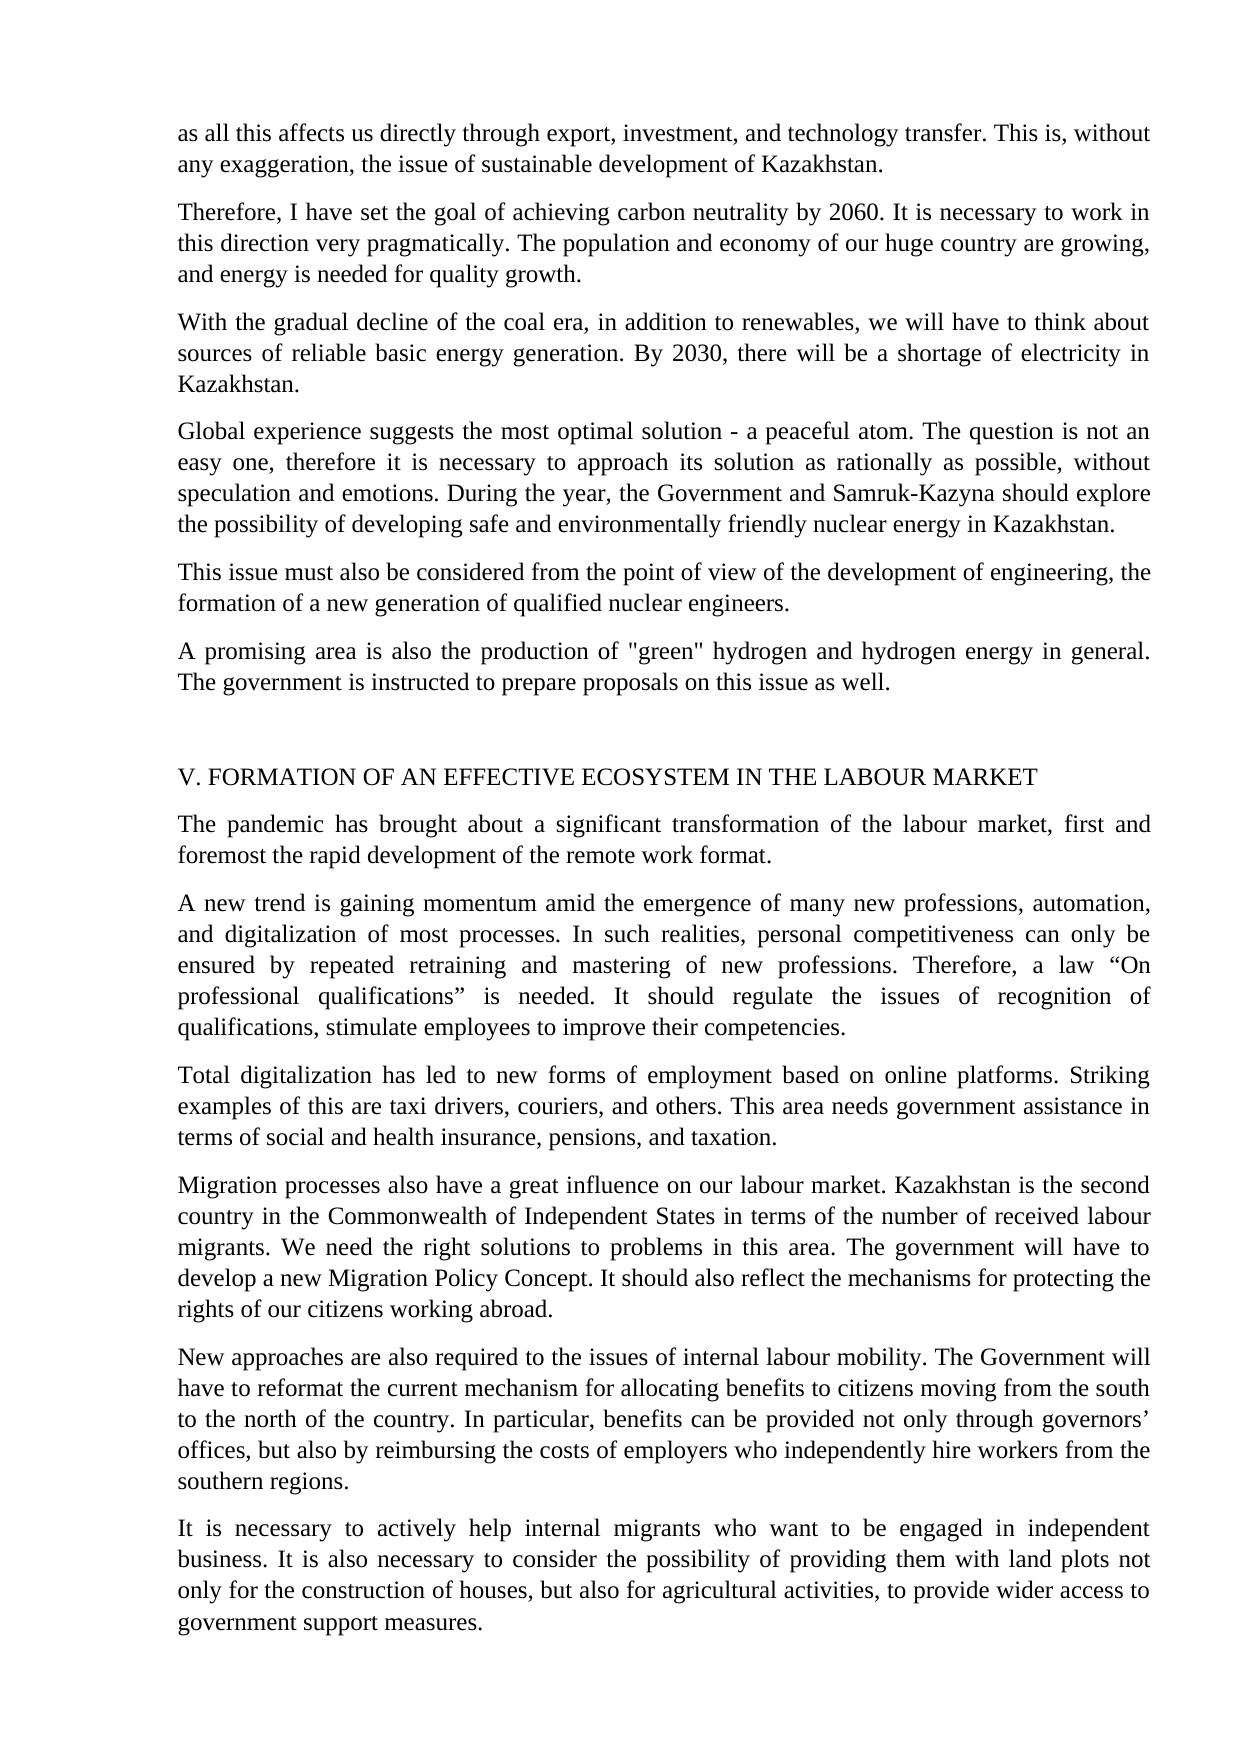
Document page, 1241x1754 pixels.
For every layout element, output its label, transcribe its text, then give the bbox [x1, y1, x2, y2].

text New approaches are also required to the issues of internal labour mobility. The Government will have to reformat the current mechanism for allocating benefits to citizens moving from the south to the north of the country. In particular, benefits can be provided not only through governors’ offices, but also by reimbursing the costs of employers who independently hire workers from the southern regions. [177, 1342, 1152, 1494]
text It is necessary to actively help internal migrants who want to be engaged in independent business. It is also necessary to consider the possibility of providing them with land plots not only for the construction of houses, but also for agricultural activities, to provide wider access to government support measures. [177, 1513, 1152, 1635]
text The pandemic has brought about a significant transformation of the labour market, first and foremost the rapid development of the remote work format. [177, 809, 1152, 869]
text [177, 118, 1152, 178]
text Therefore, I have set the goal of achieving carbon neutrality by 2060. It is necessary to work in this direction very pragmatically. The population and economy of our huge country are growing, and energy is needed for quality growth. [177, 197, 1152, 288]
text This issue must also be considered from the point of view of the development of engineering, the formation of a new generation of qualified nuclear engineers. [177, 557, 1152, 617]
text Global experience suggests the most optimal solution - a peaceful atom. The question is not an easy one, therefore it is necessary to approach its solution as rationally as possible, without speculation and emotions. During the year, the Government and Samruk-Kazyna should explore the possibility of developing safe and environmentally friendly nuclear energy in Kazakhstan. [177, 416, 1152, 538]
text V. FORMATION OF AN EFFECTIVE ECOSYSTEM IN THE LABOUR MARKET [177, 762, 1152, 790]
text With the gradual decline of the coal era, in addition to renewables, we will have to think about sources of reliable basic energy generation. By 2030, there will be a shortage of electricity in Kazakhstan. [177, 307, 1152, 397]
text Total digitalization has led to new forms of employment based on online platforms. Striking examples of this are taxi drivers, couriers, and others. This area needs government assistance in terms of social and health insurance, pensions, and taxation. [177, 1060, 1152, 1151]
text A promising area is also the production of "green" hydrogen and hydrogen energy in general. The government is instructed to prepare proposals on this issue as well. [177, 636, 1152, 696]
text A new trend is gaining momentum amid the emergence of many new professions, automation, and digitalization of most processes. In such realities, personal competitiveness can only be ensured by repeated retraining and mastering of new professions. Therefore, a law “On professional qualifications” is needed. It should regulate the issues of recognition of qualifications, stimulate employees to improve their competencies. [177, 888, 1152, 1041]
text Migration processes also have a great influence on our labour market. Kazakhstan is the second country in the Commonwealth of Independent States in terms of the number of received labour migrants. We need the right solutions to problems in this area. The government will have to develop a new Migration Policy Concept. It should also reflect the mechanisms for protecting the rights of our citizens working abroad. [177, 1170, 1152, 1323]
